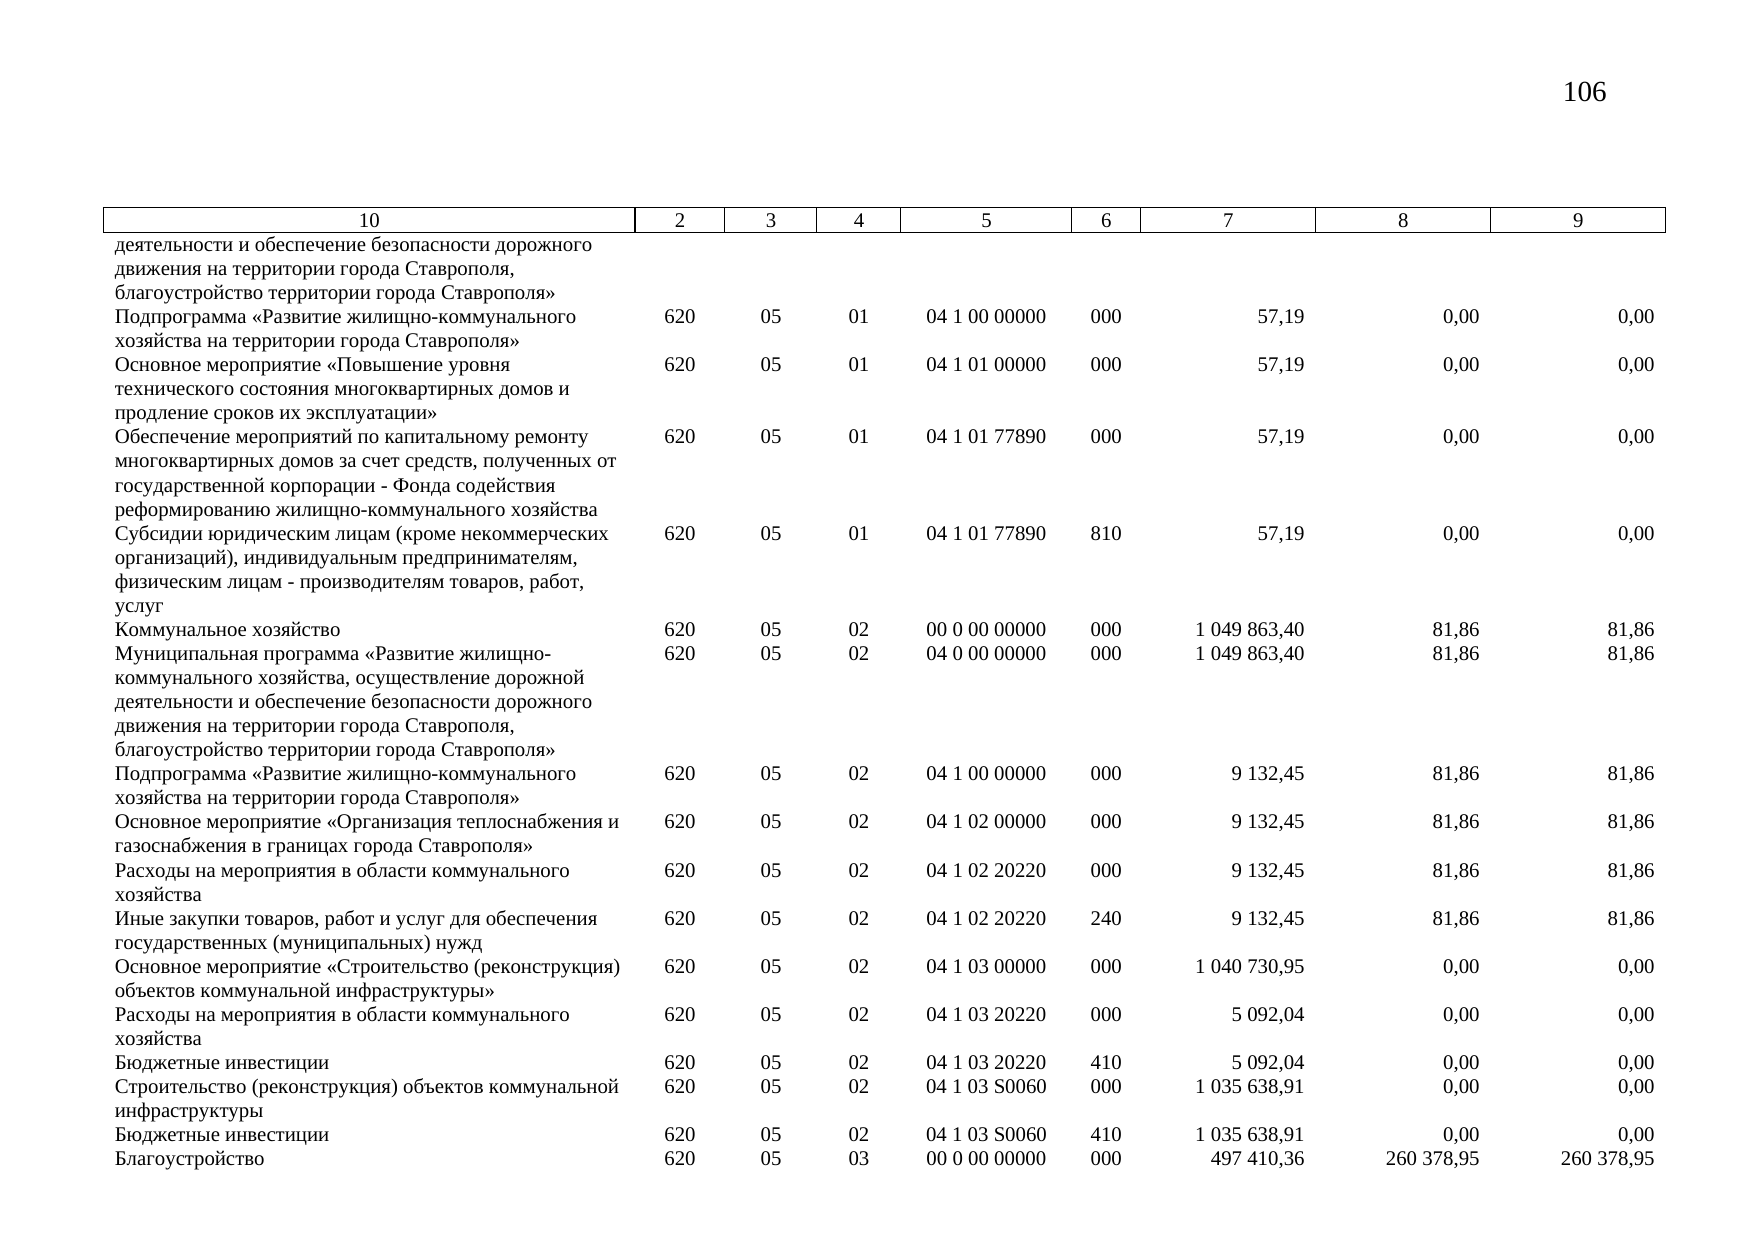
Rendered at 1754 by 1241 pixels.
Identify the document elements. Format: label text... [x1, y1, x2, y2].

table_header 8 [1316, 208, 1490, 232]
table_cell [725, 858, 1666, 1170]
table_header 10 [104, 208, 634, 232]
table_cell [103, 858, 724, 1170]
table_header 4 [817, 208, 900, 232]
table_header 7 [1141, 208, 1315, 232]
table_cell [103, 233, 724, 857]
table_header 2 [636, 208, 724, 232]
table_header 3 [725, 208, 816, 232]
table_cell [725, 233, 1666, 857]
table_header 9 [1491, 208, 1665, 232]
table_header 5 [901, 208, 1071, 232]
table_header 6 [1072, 208, 1140, 232]
